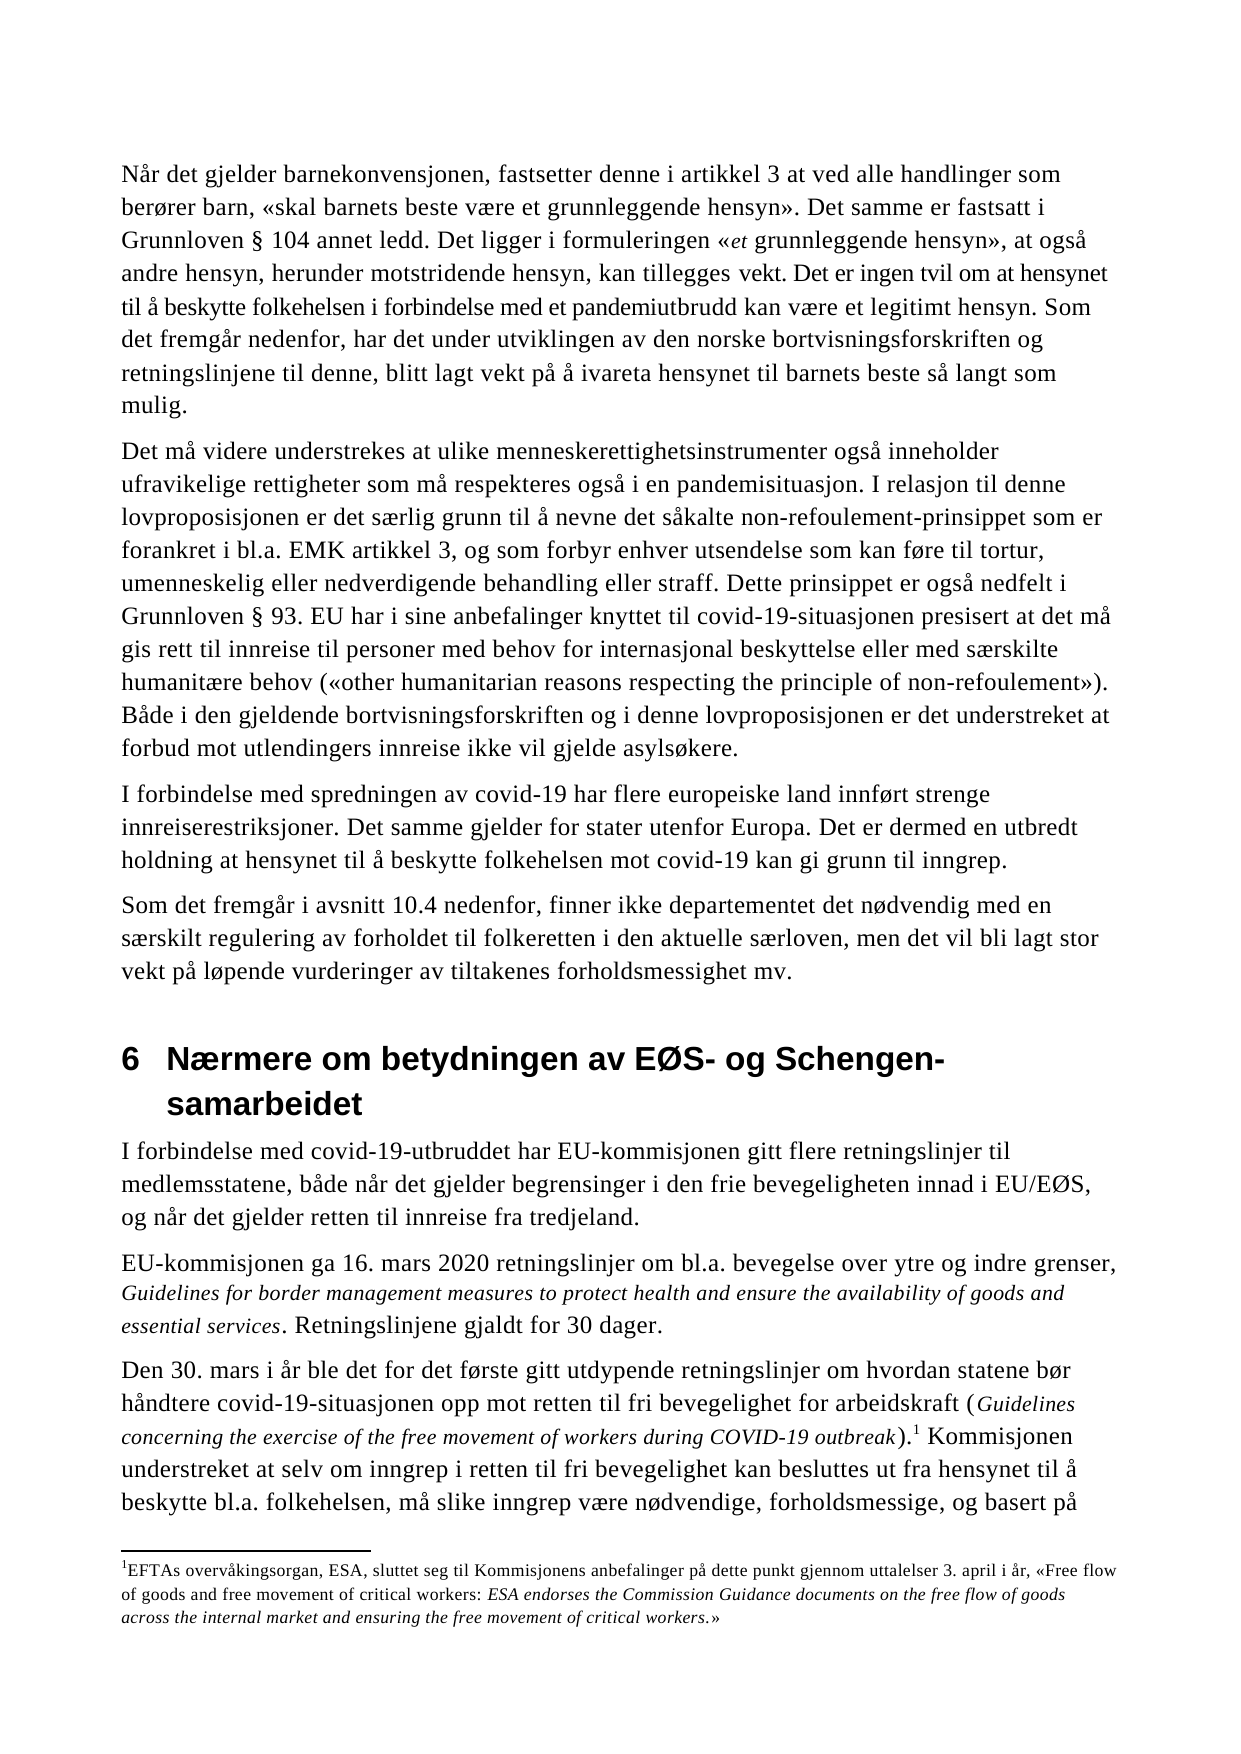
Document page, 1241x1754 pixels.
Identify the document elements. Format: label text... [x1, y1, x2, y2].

text Det må videre understrekes at ulike menneskerettighetsinstrumenter også inneholder ufravikelige rettigheter som må respekteres også i en pandemisituasjon. I relasjon til denne lovproposisjonen er det særlig grunn til å nevne det såkalte non-refoulement-prinsippet som er forankret i bl.a. EMK artikkel 3, og som forbyr enhver utsendelse som kan føre til tortur, umenneskelig eller nedverdigende behandling eller straff. Dette prinsippet er også nedfelt i Grunnloven § 93. EU har i sine anbefalinger knyttet til covid-19-situasjonen presisert at det må gis rett til innreise til personer med behov for internasjonal beskyttelse eller med særskilte humanitære behov («other humanitarian reasons respecting the principle of non-refoulement»). Både i den gjeldende bortvisningsforskriften og i denne lovproposisjonen er det understreket at forbud mot utlendingers innreise ikke vil gjelde asylsøkere. [121, 436, 1119, 762]
text Som det fremgår i avsnitt 10.4 nedenfor, finner ikke departementet det nødvendig med en særskilt regulering av forholdet til folkeretten i den aktuelle særloven, men det vil bli lagt stor vekt på løpende vurderinger av tiltakenes forholdsmessighet mv. [121, 890, 1119, 985]
text Når det gjelder barnekonvensjonen, fastsetter denne i artikkel 3 at ved alle handlinger som berører barn, «skal barnets beste være et grunnleggende hensyn». Det samme er fastsatt i Grunnloven § 104 annet ledd. Det ligger i formuleringen «et grunnleggende hensyn», at også andre hensyn, herunder motstridende hensyn, kan tillegges vekt. Det er ingen tvil om at hensynet til å beskytte folkehelsen i forbindelse med et pandemiutbrudd kan være et legitimt hensyn. Som det fremgår nedenfor, har det under utviklingen av den norske bortvisningsforskriften og retningslinjene til denne, blitt lagt vekt på å ivareta hensynet til barnets beste så langt som mulig. [121, 159, 1119, 419]
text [121, 1355, 1119, 1516]
text EU-kommisjonen ga 16. mars 2020 retningslinjer om bl.a. bevegelse over ytre og indre grenser, Guidelines for border management measures to protect health and ensure the availability of goods and essential services. Retningslinjene gjaldt for 30 dager. [121, 1248, 1119, 1338]
text I forbindelse med spredningen av covid-19 har flere europeiske land innført strenge innreiserestriksjoner. Det samme gjelder for stater utenfor Europa. Det er dermed en utbredt holdning at hensynet til å beskytte folkehelsen mot covid-19 kan gi grunn til inngrep. [121, 779, 1119, 874]
subtitle Nærmere om betydningen av EØS- og Schengen-samarbeidet [121, 1039, 1119, 1122]
text I forbindelse med covid-19-utbruddet har EU-kommisjonen gitt flere retningslinjer til medlemsstatene, både når det gjelder begrensinger i den frie bevegeligheten innad i EU/EØS, og når det gjelder retten til innreise fra tredjeland. [121, 1136, 1119, 1231]
